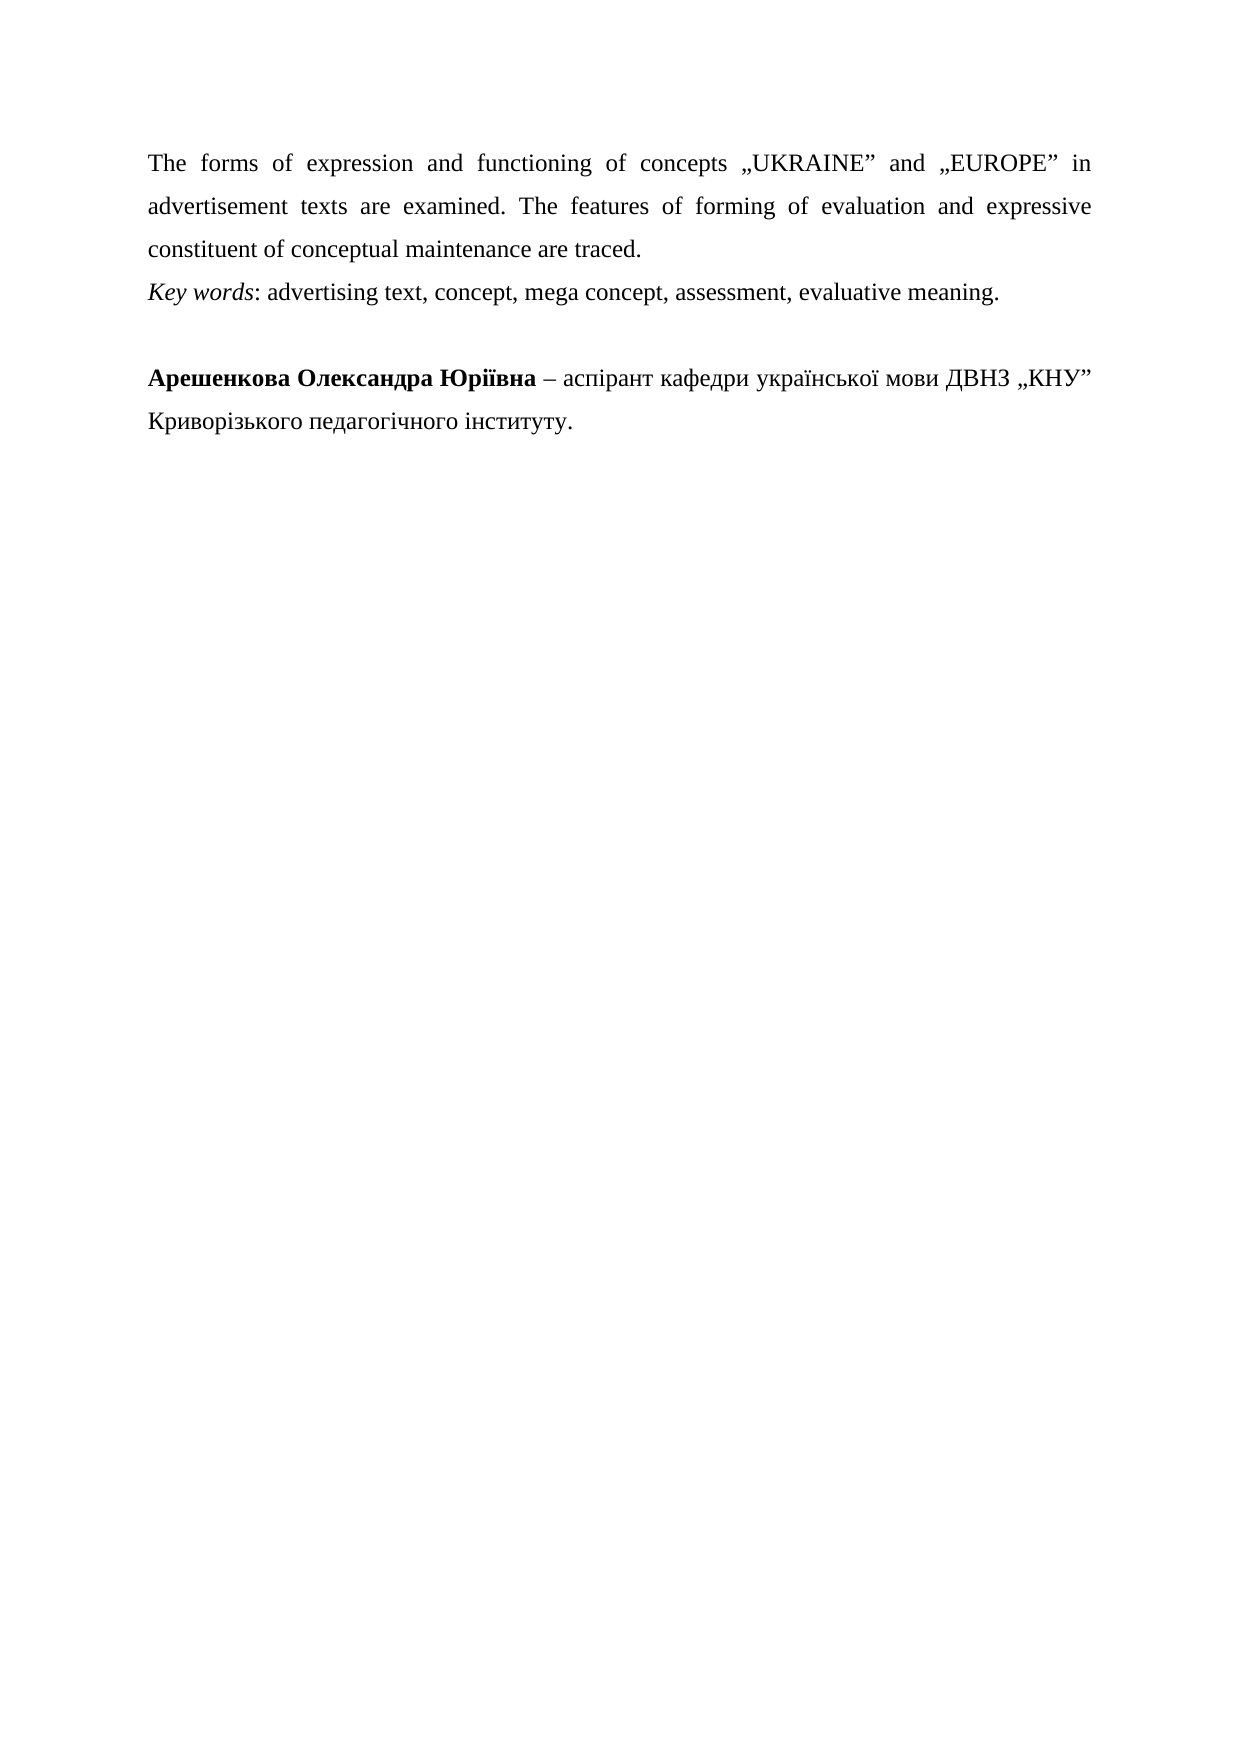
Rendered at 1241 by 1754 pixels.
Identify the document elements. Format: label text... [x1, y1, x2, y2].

text Key words: advertising text, concept, mega concept, assessment, evaluative meaning. [148, 277, 1092, 306]
text Арешенкова Олександра Юріївна – аспірант кафедри української мови ДВНЗ „КНУ” Криворізького педагогічного інституту. [148, 363, 1092, 435]
text The forms of expression and functioning of concepts „UKRAINE” and „EUROPE” in advertisement texts are examined. The features of forming of evaluation and expressive constituent of conceptual maintenance are traced. [148, 148, 1092, 263]
